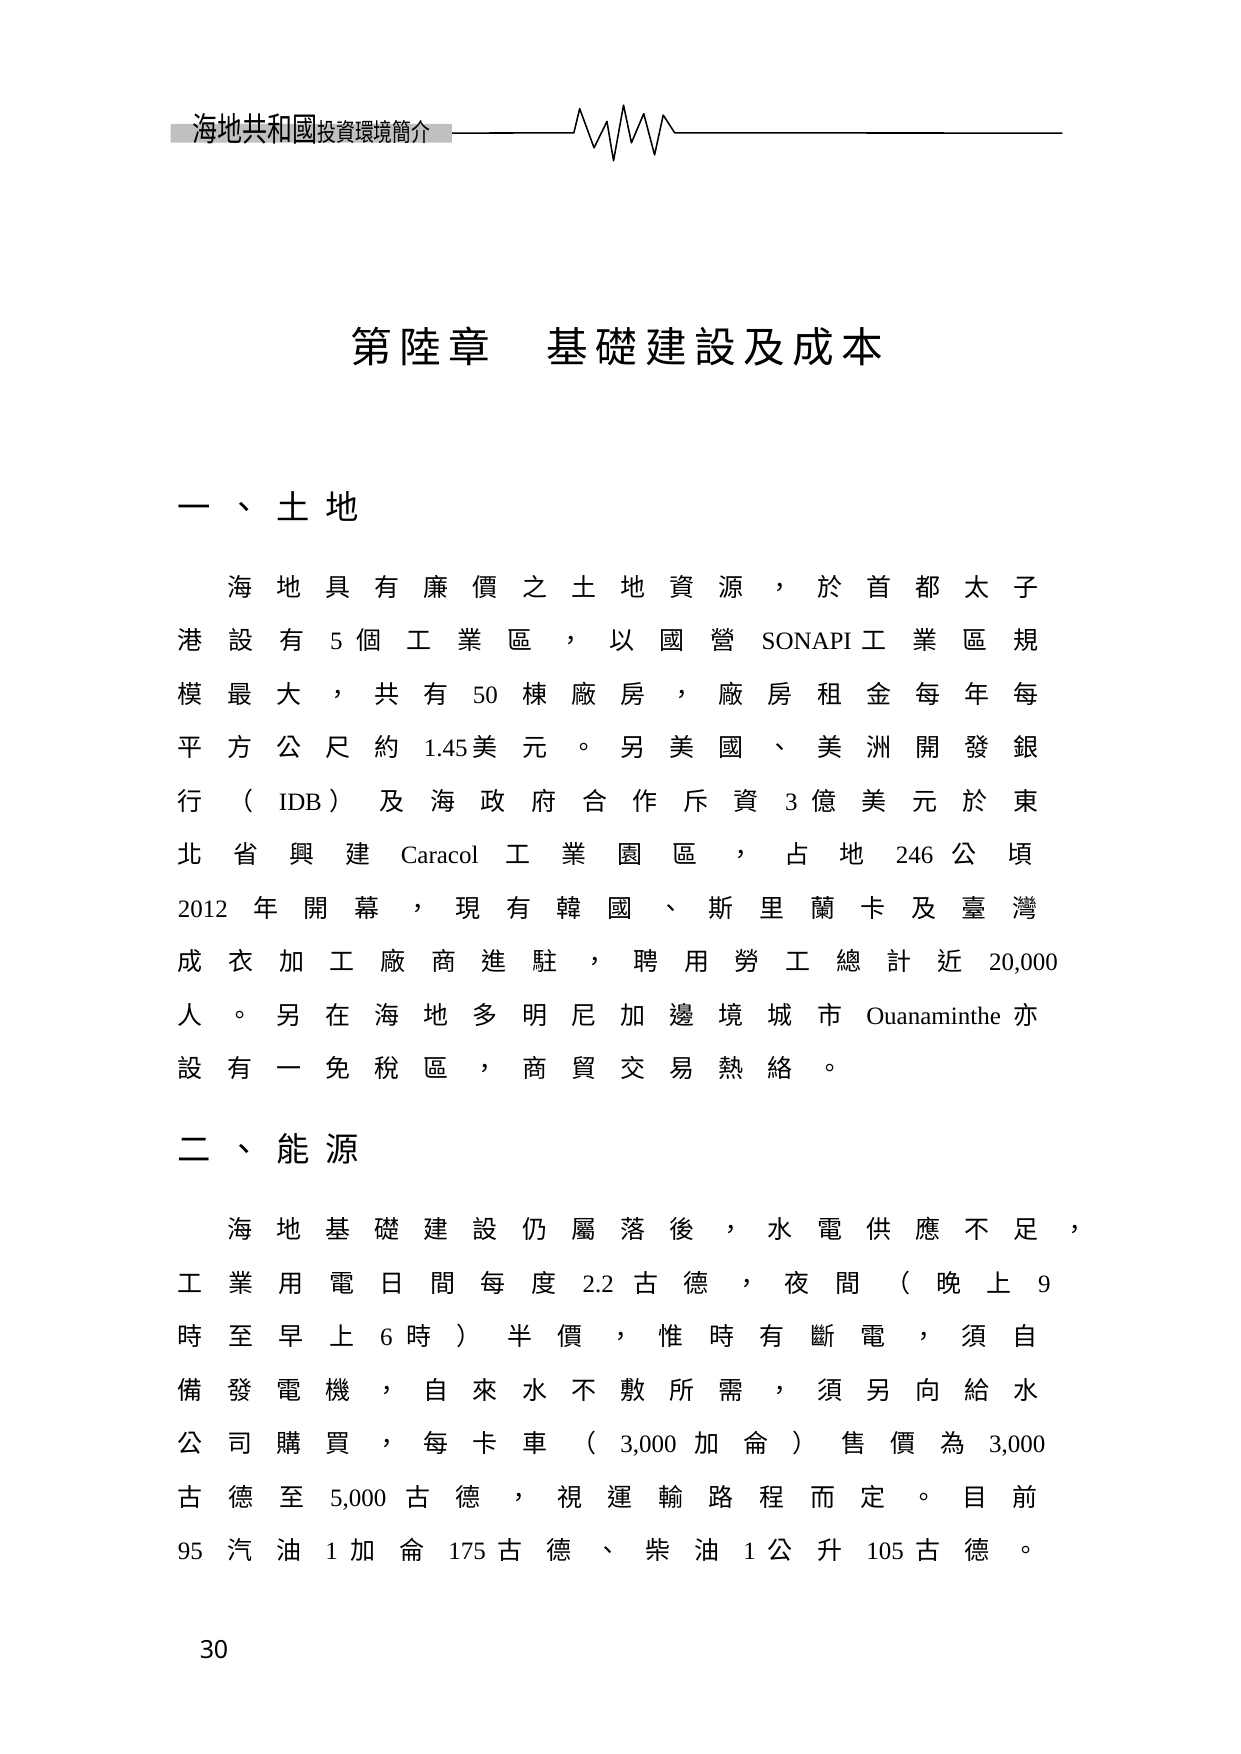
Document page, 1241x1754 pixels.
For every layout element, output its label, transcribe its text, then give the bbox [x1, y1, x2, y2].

text 第陸章 基礎建設及成本 [178, 291, 1063, 398]
text 二、能源 [178, 1121, 1063, 1174]
text 一、土地 [178, 478, 1063, 532]
text 海地基礎建設仍屬落後，水電供應不足，工業用電日間每度2.2古德，夜間（晚上9時至早上6時）半價，惟時有斷電，須自備發電機，自來水不敷所需，須另向給水公司購買，每卡車（3,000加侖）售價為3,000古德至5,000古德，視運輸路程而定。目前95汽油1加侖175古德、柴油1公升105古德。 [178, 1201, 1063, 1576]
text 海地具有廉價之土地資源，於首都太子港設有5個工業區，以國營SONAPI工業區規模最大，共有50棟廠房，廠房租金每年每平方公尺約1.45美元。另美國、美洲開發銀行（IDB）及海政府合作斥資3億美元於東北省興建Caracol工業園區，占地246公頃，2012年開幕，現有韓國、斯里蘭卡及臺灣成衣加工廠商進駐，聘用勞工總計近20,000人。另在海地多明尼加邊境城市Ouanaminthe亦設有一免稅區，商貿交易熱絡。 [178, 558, 1063, 1094]
